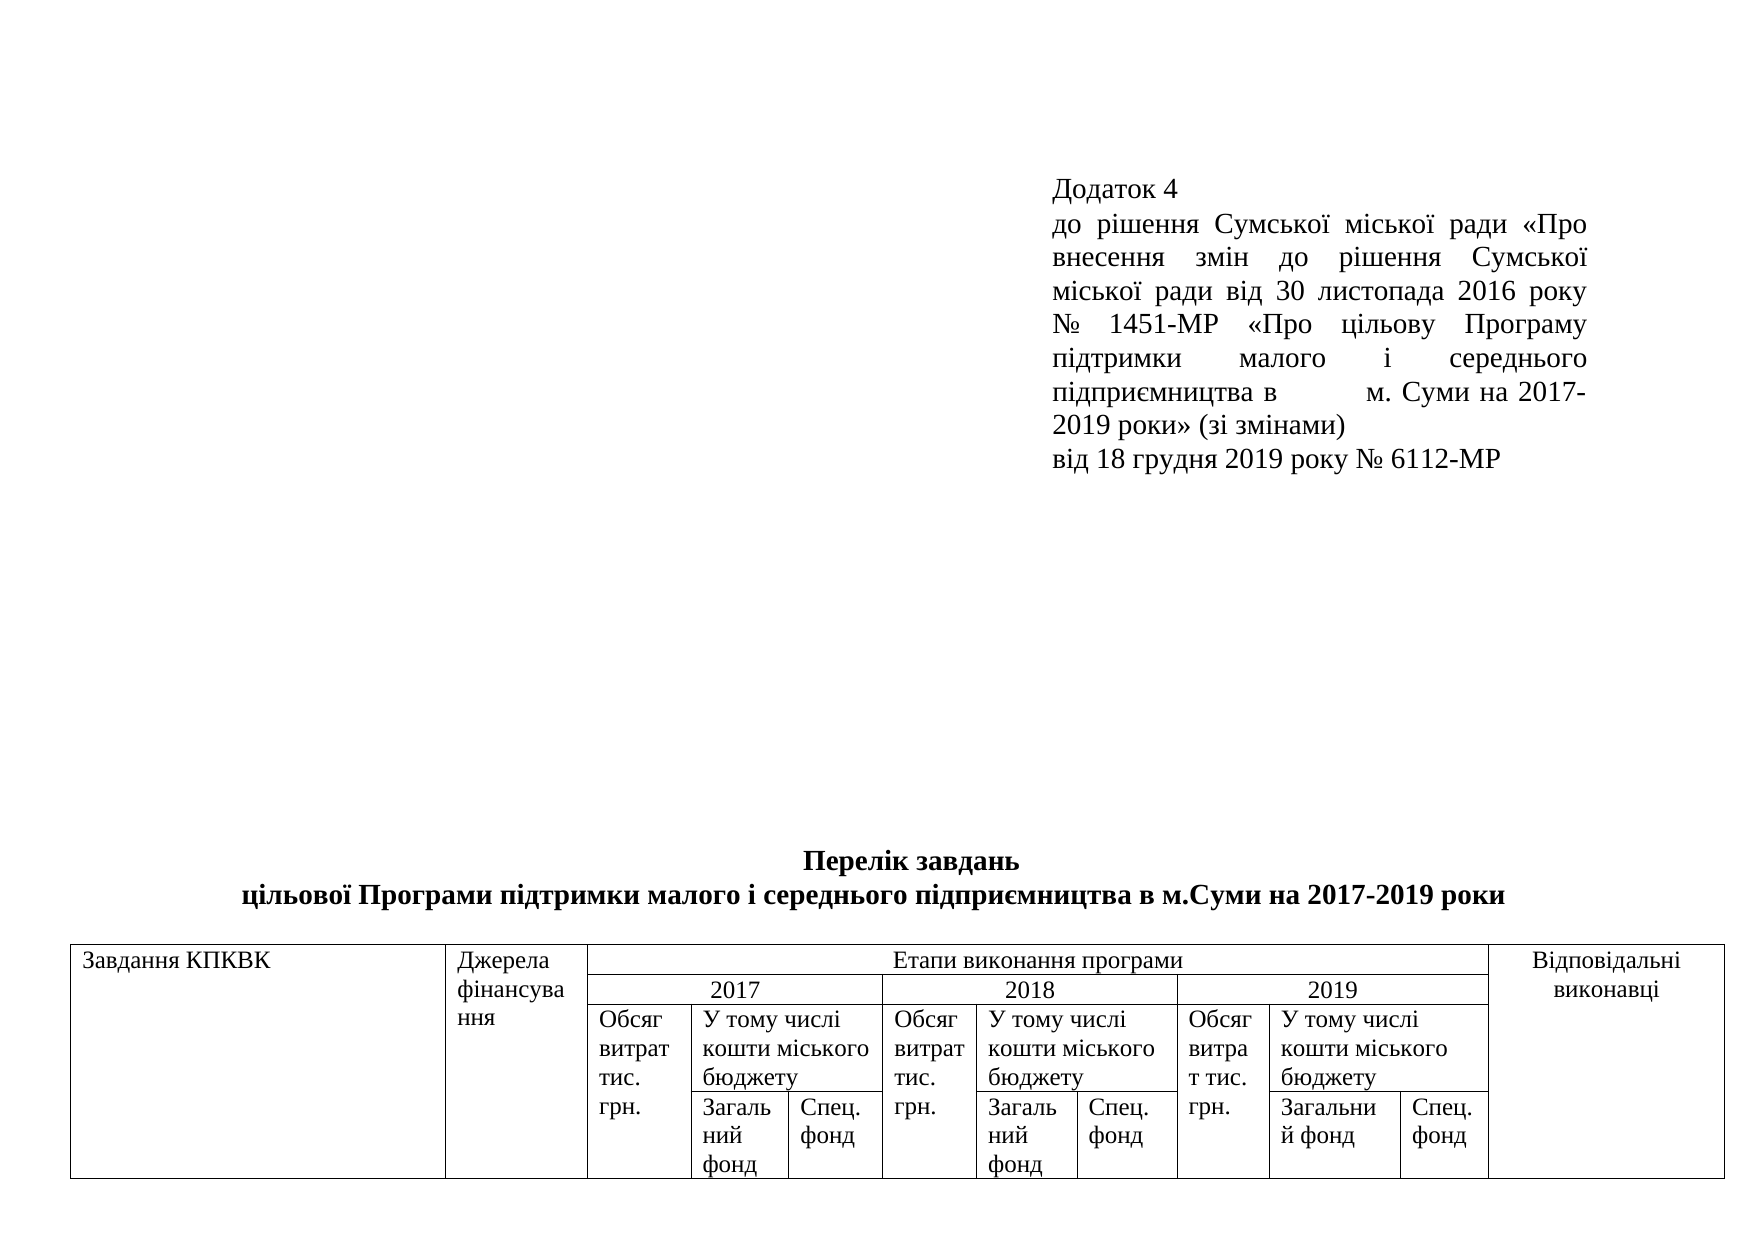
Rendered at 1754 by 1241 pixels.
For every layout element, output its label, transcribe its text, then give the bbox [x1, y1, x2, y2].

table_header Джерела фінансування [446, 945, 587, 1178]
table_cell Загальний фонд [1270, 1092, 1400, 1178]
table_header Відповідальні виконавці [1489, 945, 1724, 1178]
table_header Додаток 4 [1041, 171, 1599, 206]
table_cell У тому числі кошти міського бюджету [977, 1005, 1177, 1091]
table_cell 2018 [883, 975, 1177, 1003]
table_cell 2019 [1178, 975, 1488, 1003]
table_cell від 18 грудня 2019 року № 6112-МР [1041, 441, 1599, 508]
table_cell У тому числі кошти міського бюджету [692, 1005, 882, 1091]
table_cell Обсяг витрат тис. грн. [1178, 1005, 1269, 1178]
table_cell У тому числі кошти міського бюджету [1270, 1005, 1488, 1091]
table_cell Загальний фонд [977, 1092, 1077, 1178]
table_cell Спец. фонд [789, 1092, 882, 1178]
table_cell Спец. фонд [1401, 1092, 1488, 1178]
text Перелік завдань [59, 843, 1695, 877]
table_cell 2017 [588, 975, 882, 1003]
table_cell до рішення Сумської міської ради «Про внесення змін до рішення Сумської міської ради від 30 листопада 2016 року № 1451-МР «Про цільову Програму підтримки малого і середнього підприємництва в м. Суми на 2017-2019 роки» (зі змінами) [1041, 206, 1599, 441]
table_header Етапи виконання програми [588, 945, 1488, 974]
table_cell Спец. фонд [1078, 1092, 1177, 1178]
table_cell Обсяг витрат тис. грн. [883, 1005, 976, 1178]
table_cell Загальний фонд [692, 1092, 788, 1178]
table_header Завдання КПКВК [71, 945, 445, 1178]
text цільової Програми підтримки малого і середнього підприємництва в м.Суми на 2017-2019 роки [62, 877, 1685, 910]
table_cell Обсяг витрат тис. грн. [588, 1005, 691, 1178]
